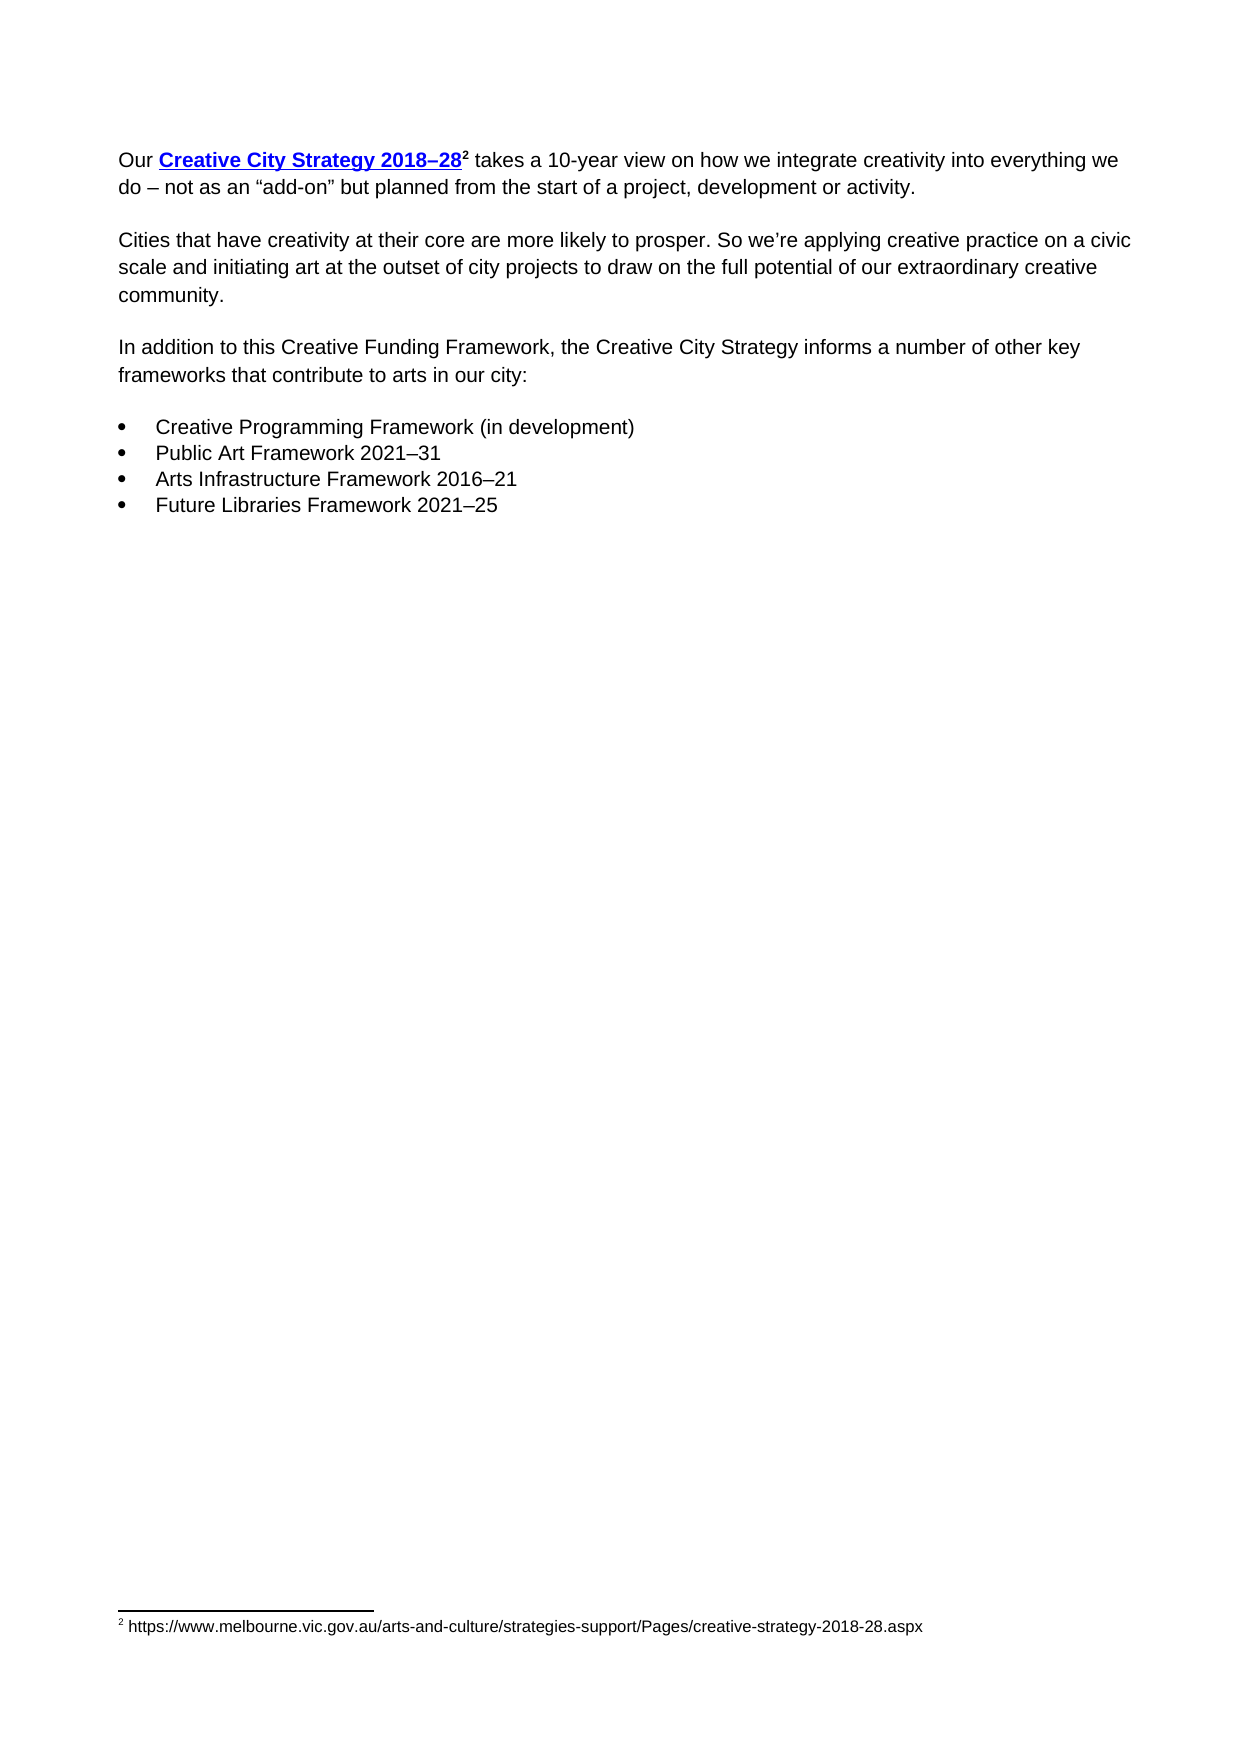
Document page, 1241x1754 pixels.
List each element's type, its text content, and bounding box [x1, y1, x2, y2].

list Future Libraries Framework 2021–25 [118, 493, 1137, 517]
text Our Creative City Strategy 2018–28 takes a 10-year view on how we integrate creativity into everything we do – not as an “add-on” but planned from the start of a project, development or activity. [118, 148, 1137, 199]
text In addition to this Creative Funding Framework, the Creative City Strategy informs a number of other key frameworks that contribute to arts in our city: [118, 335, 1137, 387]
text Cities that have creativity at their core are more likely to prosper. So we’re applying creative practice on a civic scale and initiating art at the outset of city projects to draw on the full potential of our extraordinary creative community. [118, 228, 1137, 307]
list Creative Programming Framework (in development) [118, 415, 1137, 439]
list Public Art Framework 2021–31 [118, 441, 1137, 465]
list Arts Infrastructure Framework 2016–21 [118, 467, 1137, 491]
